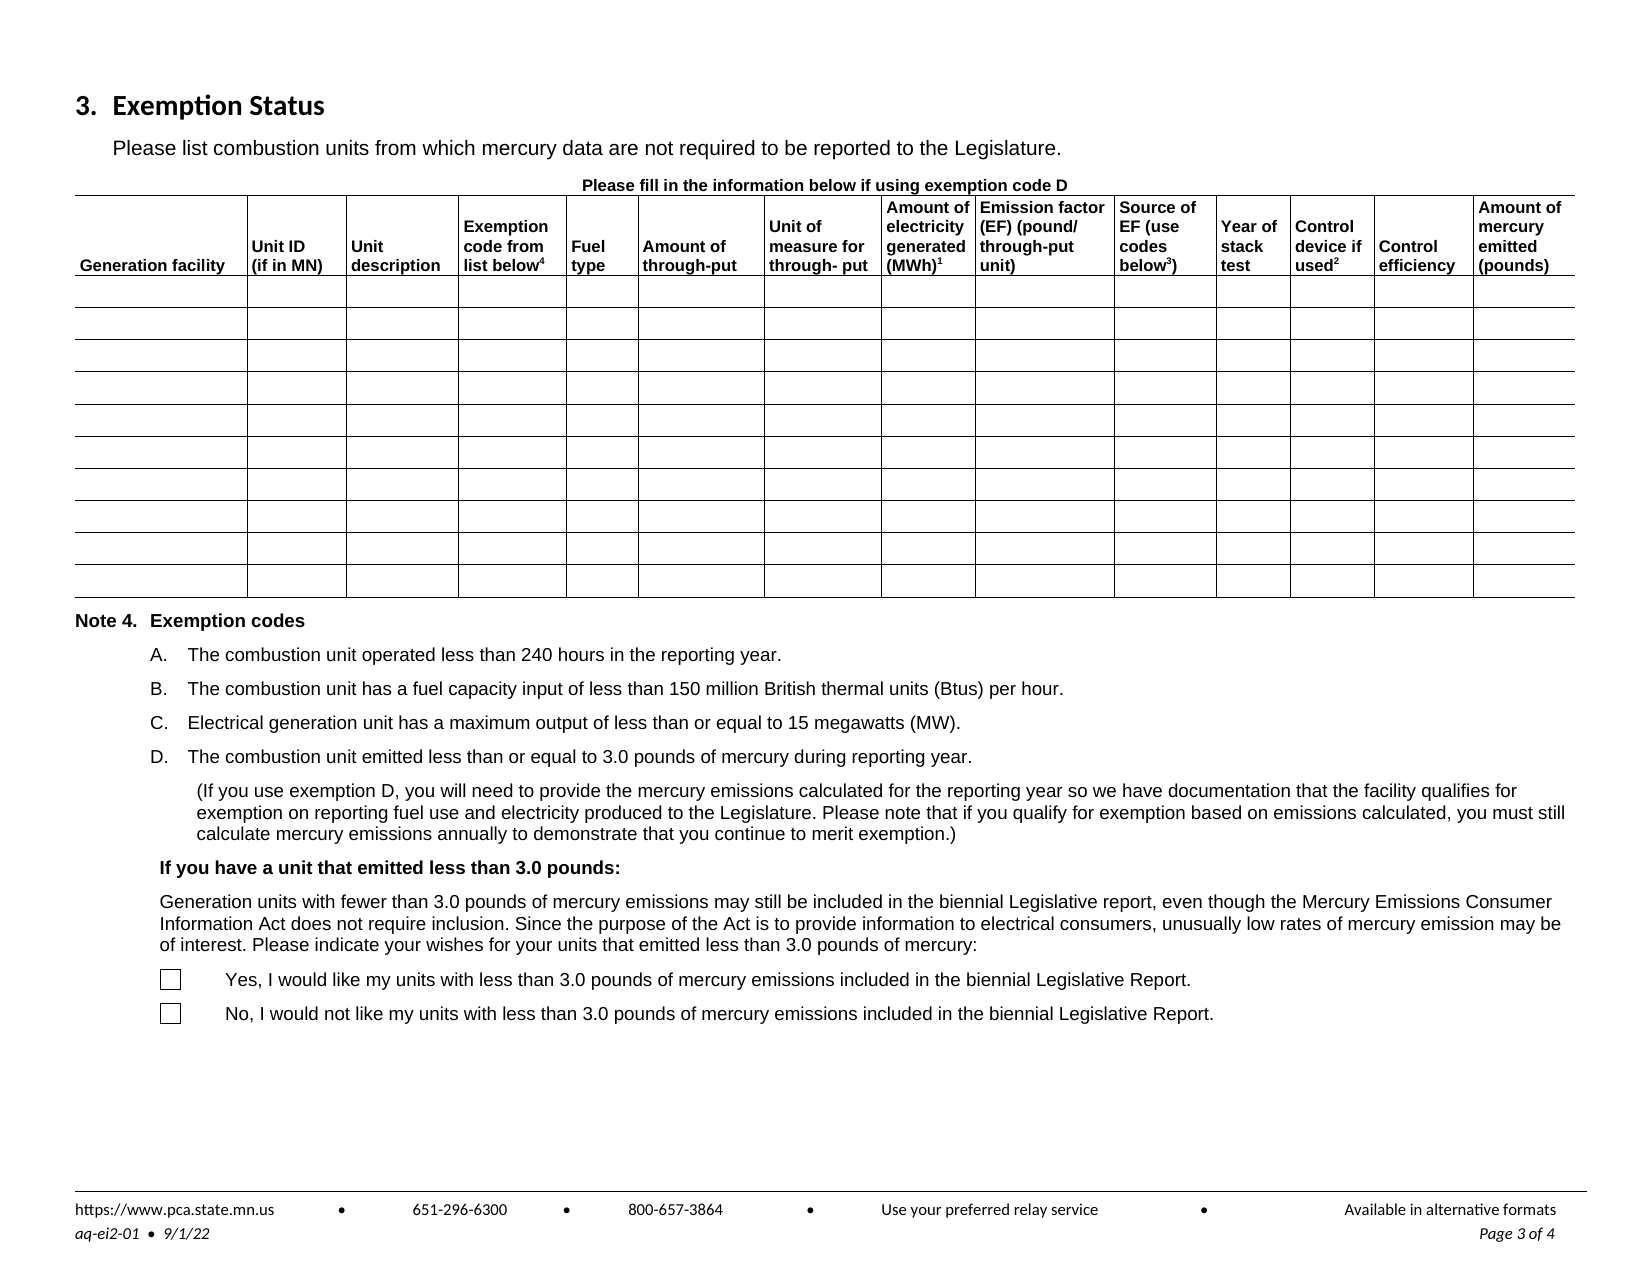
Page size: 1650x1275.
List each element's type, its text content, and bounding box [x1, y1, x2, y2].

table_cell [459, 308, 566, 339]
table_cell [248, 405, 346, 436]
table_cell [1291, 340, 1374, 371]
table_cell [1375, 533, 1473, 564]
table_cell [882, 469, 975, 500]
text Generation units with fewer than 3.0 pounds of mercury emissions may still be included in the biennial Legislative report, even though the Mercury Emissions Consumer Information Act does not require inclusion. Since the purpose of the Act is to provide information to electrical consumers, unusually low rates of mercury emission may be of interest. Please indicate your wishes for your units that emitted less than 3.0 pounds of mercury: [159, 891, 1575, 956]
table_cell [75, 340, 247, 371]
table_cell [1115, 533, 1216, 564]
table_cell [1375, 437, 1473, 468]
table_cell [567, 405, 638, 436]
table_cell [639, 533, 764, 564]
table_cell [1217, 276, 1290, 307]
table_cell [1115, 565, 1216, 597]
table_cell [347, 340, 458, 371]
table_cell [1375, 308, 1473, 339]
table_cell [639, 437, 764, 468]
table_cell [459, 405, 566, 436]
table_cell [765, 565, 881, 597]
table_cell [765, 405, 881, 436]
table_cell [1217, 437, 1290, 468]
table_cell [1474, 437, 1575, 468]
table_cell [639, 405, 764, 436]
table_header Please fill in the information below if using exemption code D [75, 172, 1575, 195]
table_cell [1375, 372, 1473, 403]
table_cell [75, 469, 247, 500]
text (If you use exemption D, you will need to provide the mercury emissions calculated for the reporting year so we have documentation that the facility qualifies for exemption on reporting fuel use and electricity produced to the Legislature. Please note that if you qualify for exemption based on emissions calculated, you must still calculate mercury emissions annually to demonstrate that you continue to merit exemption.) [196, 780, 1575, 844]
table_cell [976, 340, 1114, 371]
table_cell [75, 533, 247, 564]
table_cell [1375, 340, 1473, 371]
table_cell Amount of through-put [639, 196, 764, 275]
table_cell [1115, 501, 1216, 532]
table_cell [1217, 372, 1290, 403]
table_cell [567, 340, 638, 371]
table_cell [1291, 372, 1374, 403]
table_cell [1474, 533, 1575, 564]
table_cell [75, 501, 247, 532]
text 3. Exemption Status [75, 87, 1575, 123]
table_cell [1291, 276, 1374, 307]
text Please list combustion units from which mercury data are not required to be reported to the Legislature. [112, 136, 1575, 159]
table_cell [1291, 533, 1374, 564]
text C. Electrical generation unit has a maximum output of less than or equal to 15 megawatts (MW). [150, 712, 1575, 733]
table_cell [1291, 565, 1374, 597]
table_cell [976, 533, 1114, 564]
table_cell [459, 565, 566, 597]
table_cell [459, 437, 566, 468]
table_cell [567, 533, 638, 564]
table_cell [1115, 469, 1216, 500]
table_cell Control device if used2 [1291, 196, 1374, 275]
table_cell [1474, 405, 1575, 436]
table_cell [347, 372, 458, 403]
text D. The combustion unit emitted less than or equal to 3.0 pounds of mercury during reporting year. [150, 746, 1575, 767]
table_cell Emission factor (EF) (pound/ through-put unit) [976, 196, 1114, 275]
table_cell [765, 276, 881, 307]
table_cell [882, 276, 975, 307]
table_cell [75, 437, 247, 468]
table_cell [976, 469, 1114, 500]
table_cell Unit of measure for through- put [765, 196, 881, 275]
table_cell [347, 501, 458, 532]
table_cell [639, 565, 764, 597]
table_cell [1115, 372, 1216, 403]
table_cell [248, 501, 346, 532]
table_cell [1375, 405, 1473, 436]
table_cell Fuel type [567, 196, 638, 275]
table_cell Generation facility [75, 196, 247, 275]
table_cell [459, 372, 566, 403]
table_cell [882, 565, 975, 597]
table_cell [1291, 308, 1374, 339]
table_cell [1474, 469, 1575, 500]
table_cell [1115, 340, 1216, 371]
table_cell [347, 565, 458, 597]
table_cell [347, 405, 458, 436]
table_cell [1217, 308, 1290, 339]
table_cell [459, 340, 566, 371]
table_cell [765, 308, 881, 339]
table_cell [248, 308, 346, 339]
table_cell [882, 405, 975, 436]
table_cell [639, 501, 764, 532]
table_cell [1375, 565, 1473, 597]
table_cell [882, 372, 975, 403]
table_cell [765, 469, 881, 500]
table_cell [1115, 437, 1216, 468]
table_cell [75, 565, 247, 597]
table_cell [1375, 469, 1473, 500]
table_cell [459, 276, 566, 307]
table_cell [639, 276, 764, 307]
table_cell [1115, 405, 1216, 436]
table_cell [765, 501, 881, 532]
table_cell [75, 405, 247, 436]
text If you have a unit that emitted less than 3.0 pounds: [159, 857, 1575, 879]
table_cell Amount of mercury emitted (pounds) [1474, 196, 1575, 275]
text No, I would not like my units with less than 3.0 pounds of mercury emissions included in the biennial Legislative Report. [159, 1002, 1575, 1024]
table_cell [765, 372, 881, 403]
table_cell Control efficiency [1375, 196, 1473, 275]
table_cell Amount of electricity generated (MWh)1 [882, 196, 975, 275]
table_cell [248, 437, 346, 468]
table_cell [347, 308, 458, 339]
table_cell [347, 533, 458, 564]
table_cell Source of EF (use codes below3) [1115, 196, 1216, 275]
table_cell [1217, 565, 1290, 597]
table_cell [765, 437, 881, 468]
table_cell [1474, 372, 1575, 403]
table_cell Unit ID (if in MN) [248, 196, 346, 275]
table_cell Year of stack test [1217, 196, 1290, 275]
table_cell [1474, 308, 1575, 339]
table_cell [567, 565, 638, 597]
table_cell [765, 340, 881, 371]
table_cell [976, 372, 1114, 403]
table_cell [75, 308, 247, 339]
table_cell [1217, 405, 1290, 436]
table_cell [248, 565, 346, 597]
table_cell [248, 340, 346, 371]
table_cell [639, 372, 764, 403]
table_cell [347, 469, 458, 500]
table_cell [75, 372, 247, 403]
table_cell [882, 340, 975, 371]
table_cell [639, 340, 764, 371]
table_cell [459, 533, 566, 564]
table_cell [1291, 469, 1374, 500]
table_cell [1474, 565, 1575, 597]
table_cell [976, 308, 1114, 339]
table_cell [976, 276, 1114, 307]
table_cell [567, 469, 638, 500]
table_cell [1291, 405, 1374, 436]
table_cell [248, 533, 346, 564]
table_cell [248, 372, 346, 403]
table_cell [567, 501, 638, 532]
table_cell [1115, 276, 1216, 307]
table_cell Exemption code from list below4 [459, 196, 566, 275]
text B. The combustion unit has a fuel capacity input of less than 150 million British thermal units (Btus) per hour. [150, 678, 1575, 699]
table_cell [248, 276, 346, 307]
table_cell [1217, 533, 1290, 564]
table_cell [347, 437, 458, 468]
table_cell [248, 469, 346, 500]
table_cell [639, 469, 764, 500]
table_cell [1291, 501, 1374, 532]
table_cell [1375, 276, 1473, 307]
table_cell [976, 565, 1114, 597]
table_cell [1291, 437, 1374, 468]
table_cell [882, 308, 975, 339]
table_cell [1115, 308, 1216, 339]
table_cell [1474, 276, 1575, 307]
table_cell [976, 437, 1114, 468]
text Yes, I would like my units with less than 3.0 pounds of mercury emissions included in the biennial Legislative Report. [159, 968, 1575, 990]
table_cell [765, 533, 881, 564]
table_cell [639, 308, 764, 339]
table_cell [882, 437, 975, 468]
table_cell [976, 501, 1114, 532]
table_cell [1217, 340, 1290, 371]
table_cell [882, 501, 975, 532]
text Note 4. Exemption codes [75, 609, 1575, 631]
table_cell [459, 469, 566, 500]
table_cell [882, 533, 975, 564]
table_cell [976, 405, 1114, 436]
table_cell [1375, 501, 1473, 532]
table_cell [1474, 501, 1575, 532]
table_cell [1474, 340, 1575, 371]
table_cell Unit description [347, 196, 458, 275]
table_cell [1217, 501, 1290, 532]
table_cell [347, 276, 458, 307]
table_cell [567, 372, 638, 403]
table_cell [567, 308, 638, 339]
table_cell [75, 276, 247, 307]
table_cell [459, 501, 566, 532]
table_cell [1217, 469, 1290, 500]
table_cell [567, 437, 638, 468]
table_cell [567, 276, 638, 307]
text A. The combustion unit operated less than 240 hours in the reporting year. [150, 644, 1575, 665]
